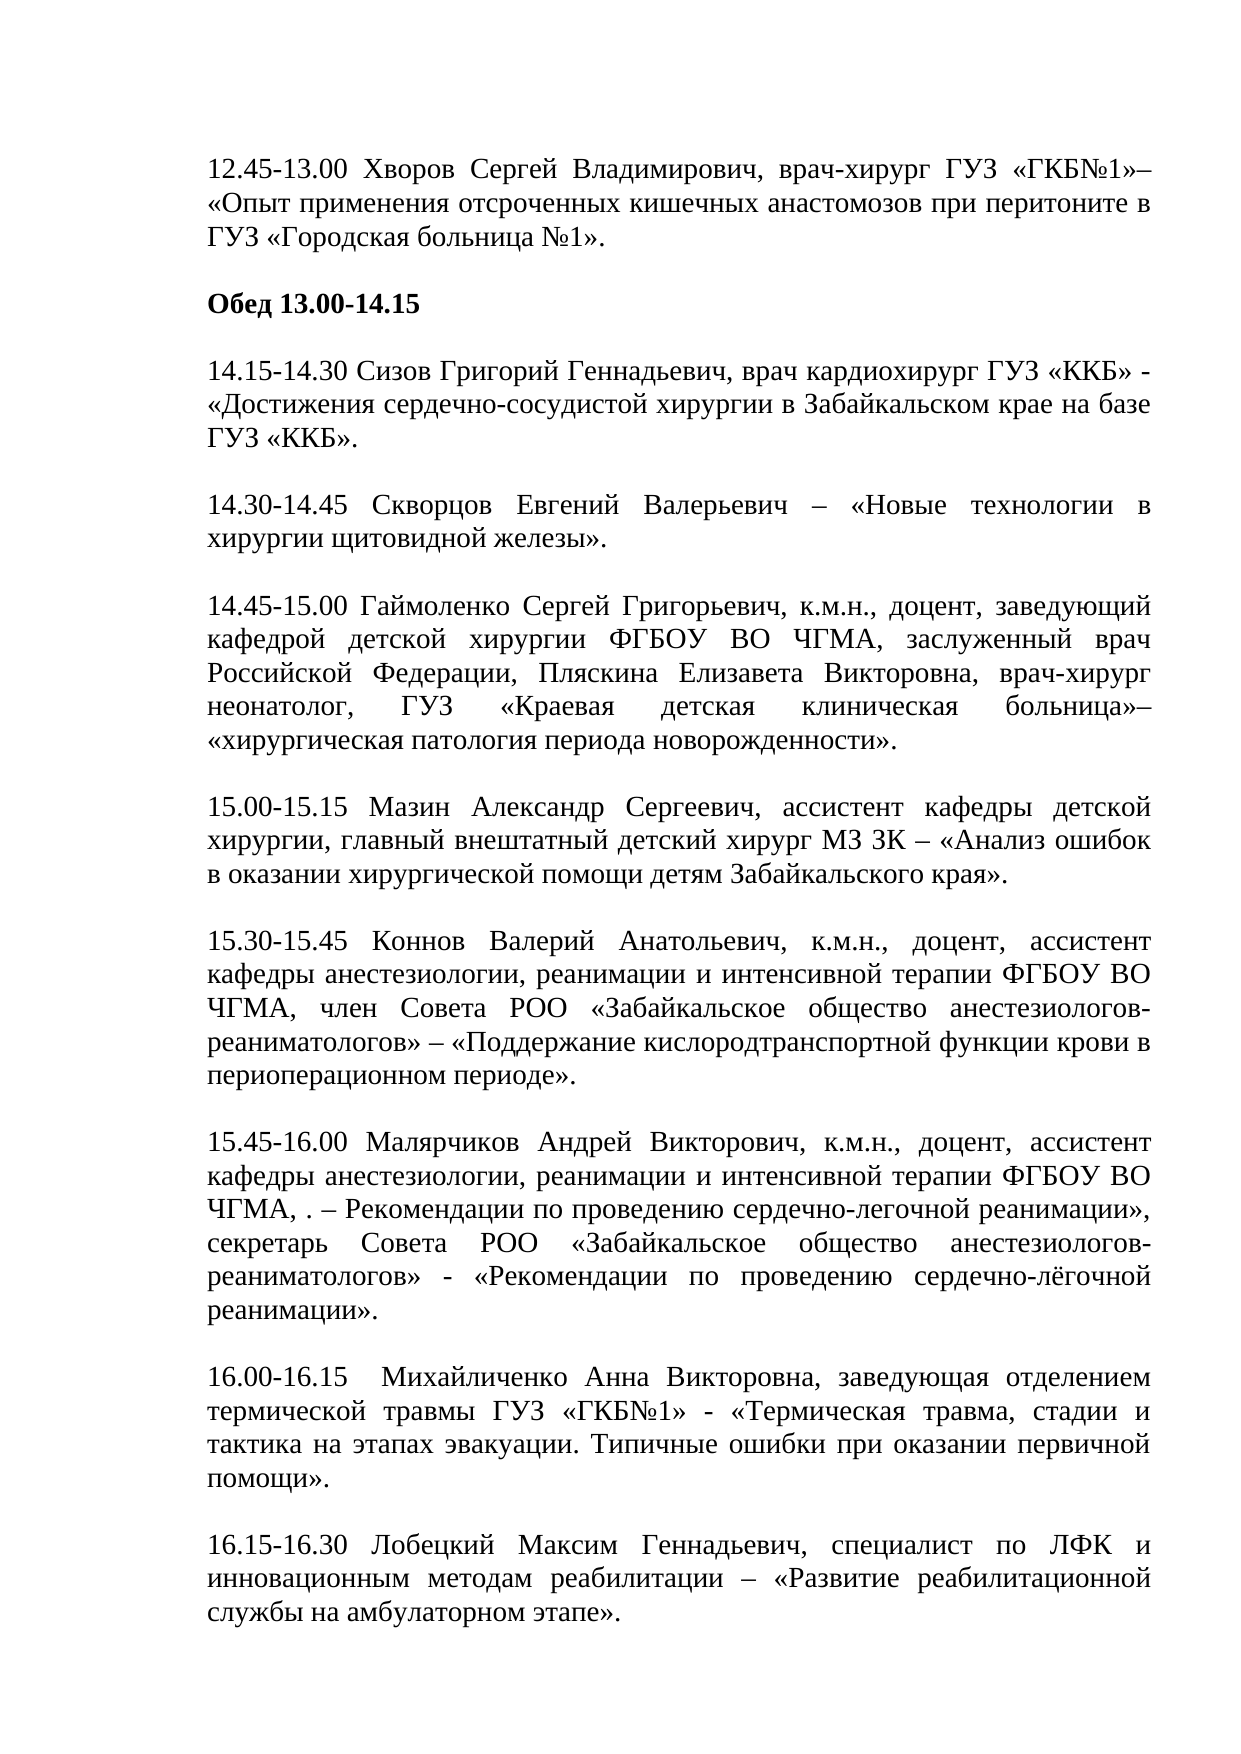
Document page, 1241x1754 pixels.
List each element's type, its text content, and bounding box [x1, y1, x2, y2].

text 14.15-14.30 Сизов Григорий Геннадьевич, врач кардиохирург ГУЗ «ККБ» - «Достижения сердечно-сосудистой хирургии в Забайкальском крае на базе ГУЗ «ККБ». [207, 353, 1152, 453]
text 15.00-15.15 Мазин Александр Сергеевич, ассистент кафедры детской хирургии, главный внештатный детский хирург МЗ ЗК – «Анализ ошибок в оказании хирургической помощи детям Забайкальского края». [207, 789, 1152, 889]
text 12.45-13.00 Хворов Сергей Владимирович, врач-хирург ГУЗ «ГКБ№1»– «Опыт применения отсроченных кишечных анастомозов при перитоните в ГУЗ «Городская больница №1». [207, 152, 1152, 252]
text 14.30-14.45 Скворцов Евгений Валерьевич – «Новые технологии в хирургии щитовидной железы». [207, 487, 1152, 554]
text 16.15-16.30 Лобецкий Максим Геннадьевич, специалист по ЛФК и инновационным методам реабилитации – «Развитие реабилитационной службы на амбулаторном этапе». [207, 1527, 1152, 1627]
text 16.00-16.15 Михайличенко Анна Викторовна, заведующая отделением термической травмы ГУЗ «ГКБ№1» - «Термическая травма, стадии и тактика на этапах эвакуации. Типичные ошибки при оказании первичной помощи». [207, 1359, 1152, 1493]
text 15.45-16.00 Малярчиков Андрей Викторович, к.м.н., доцент, ассистент кафедры анестезиологии, реанимации и интенсивной терапии ФГБОУ ВО ЧГМА, . – Рекомендации по проведению сердечно-легочной реанимации», секретарь Совета РОО «Забайкальское общество анестезиологов-реаниматологов» - «Рекомендации по проведению сердечно-лёгочной реанимации». [207, 1124, 1152, 1326]
text Обед 13.00-14.15 [207, 286, 1152, 319]
text 15.30-15.45 Коннов Валерий Анатольевич, к.м.н., доцент, ассистент кафедры анестезиологии, реанимации и интенсивной терапии ФГБОУ ВО ЧГМА, член Совета РОО «Забайкальское общество анестезиологов-реаниматологов» – «Поддержание кислородтранспортной функции крови в периоперационном периоде». [207, 923, 1152, 1091]
text 14.45-15.00 Гаймоленко Сергей Григорьевич, к.м.н., доцент, заведующий кафедрой детской хирургии ФГБОУ ВО ЧГМА, заслуженный врач Российской Федерации, Пляскина Елизавета Викторовна, врач-хирург неонатолог, ГУЗ «Краевая детская клиническая больница»– «хирургическая патология периода новорожденности». [207, 588, 1152, 755]
